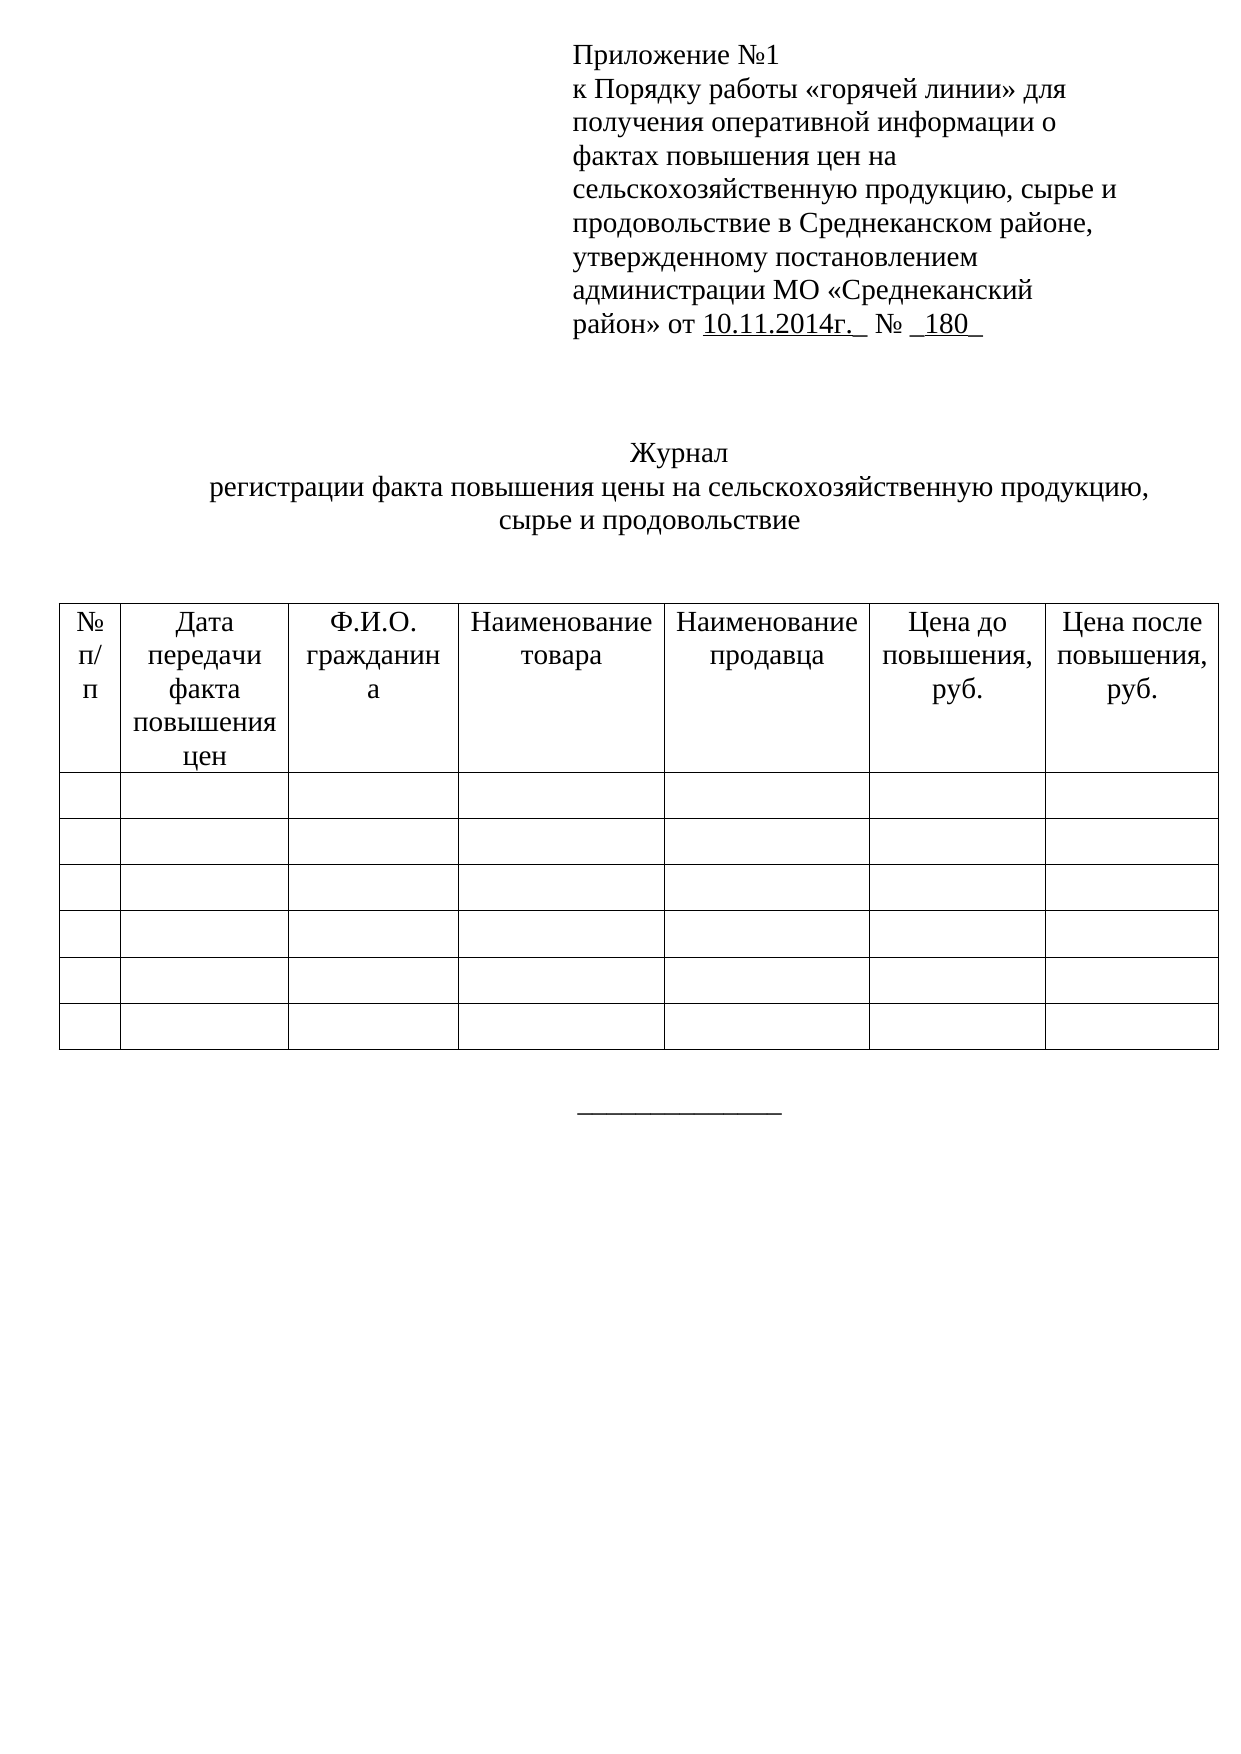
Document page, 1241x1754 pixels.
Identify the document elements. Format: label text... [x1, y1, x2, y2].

table_cell [60, 819, 120, 864]
table_cell [1046, 865, 1218, 910]
table_cell [870, 773, 1045, 818]
table_cell [121, 911, 288, 957]
table_cell [665, 819, 869, 864]
table_cell [459, 819, 664, 864]
text регистрации факта повышения цены на сельскохозяйственную продукцию, сырье и продовольствие [118, 469, 1181, 536]
table_header Наименование товара [459, 604, 664, 772]
table_cell [60, 1004, 120, 1049]
table_cell [459, 958, 664, 1003]
table_cell [870, 1004, 1045, 1049]
table_cell [289, 865, 458, 910]
table_header Цена до повышения, руб. [870, 604, 1045, 772]
table_header Приложение №1 к Порядку работы «горячей линии» для получения оперативной информации о фактах повышения цен на сельскохозяйственную продукцию, сырье и продовольствие в Среднеканском районе, утвержденному постановлением администрации МО «Среднеканский район» от 10.11.2014г._ № _180_ [561, 38, 1137, 339]
table_cell [870, 911, 1045, 957]
table_cell [289, 819, 458, 864]
table_cell [665, 911, 869, 957]
text Журнал [118, 435, 1181, 469]
table_cell [459, 865, 664, 910]
table_cell [665, 865, 869, 910]
table_cell [60, 865, 120, 910]
table_cell [60, 773, 120, 818]
table_cell [1046, 911, 1218, 957]
table_cell [1046, 1004, 1218, 1049]
table_cell [289, 773, 458, 818]
table_cell [459, 773, 664, 818]
table_cell [60, 911, 120, 957]
table_cell [121, 773, 288, 818]
table_cell [459, 1004, 664, 1049]
table_header Дата передачи факта повышения цен [121, 604, 288, 772]
table_cell [289, 911, 458, 957]
table_cell [289, 1004, 458, 1049]
text ______________ [118, 1084, 1181, 1117]
table_header Ф.И.О. гражданина [289, 604, 458, 772]
table_cell [459, 911, 664, 957]
table_cell [60, 958, 120, 1003]
table_cell [121, 865, 288, 910]
table_cell [870, 865, 1045, 910]
table_header № п/п [60, 604, 120, 772]
table_cell [1046, 819, 1218, 864]
table_cell [121, 1004, 288, 1049]
table_cell [1046, 773, 1218, 818]
table_cell [665, 1004, 869, 1049]
table_cell [1046, 958, 1218, 1003]
table_cell [665, 958, 869, 1003]
table_cell [870, 819, 1045, 864]
table_header Цена после повышения, руб. [1046, 604, 1218, 772]
table_cell [870, 958, 1045, 1003]
table_cell [121, 819, 288, 864]
table_cell [289, 958, 458, 1003]
table_cell [665, 773, 869, 818]
table_header Наименование продавца [665, 604, 869, 772]
table_cell [121, 958, 288, 1003]
